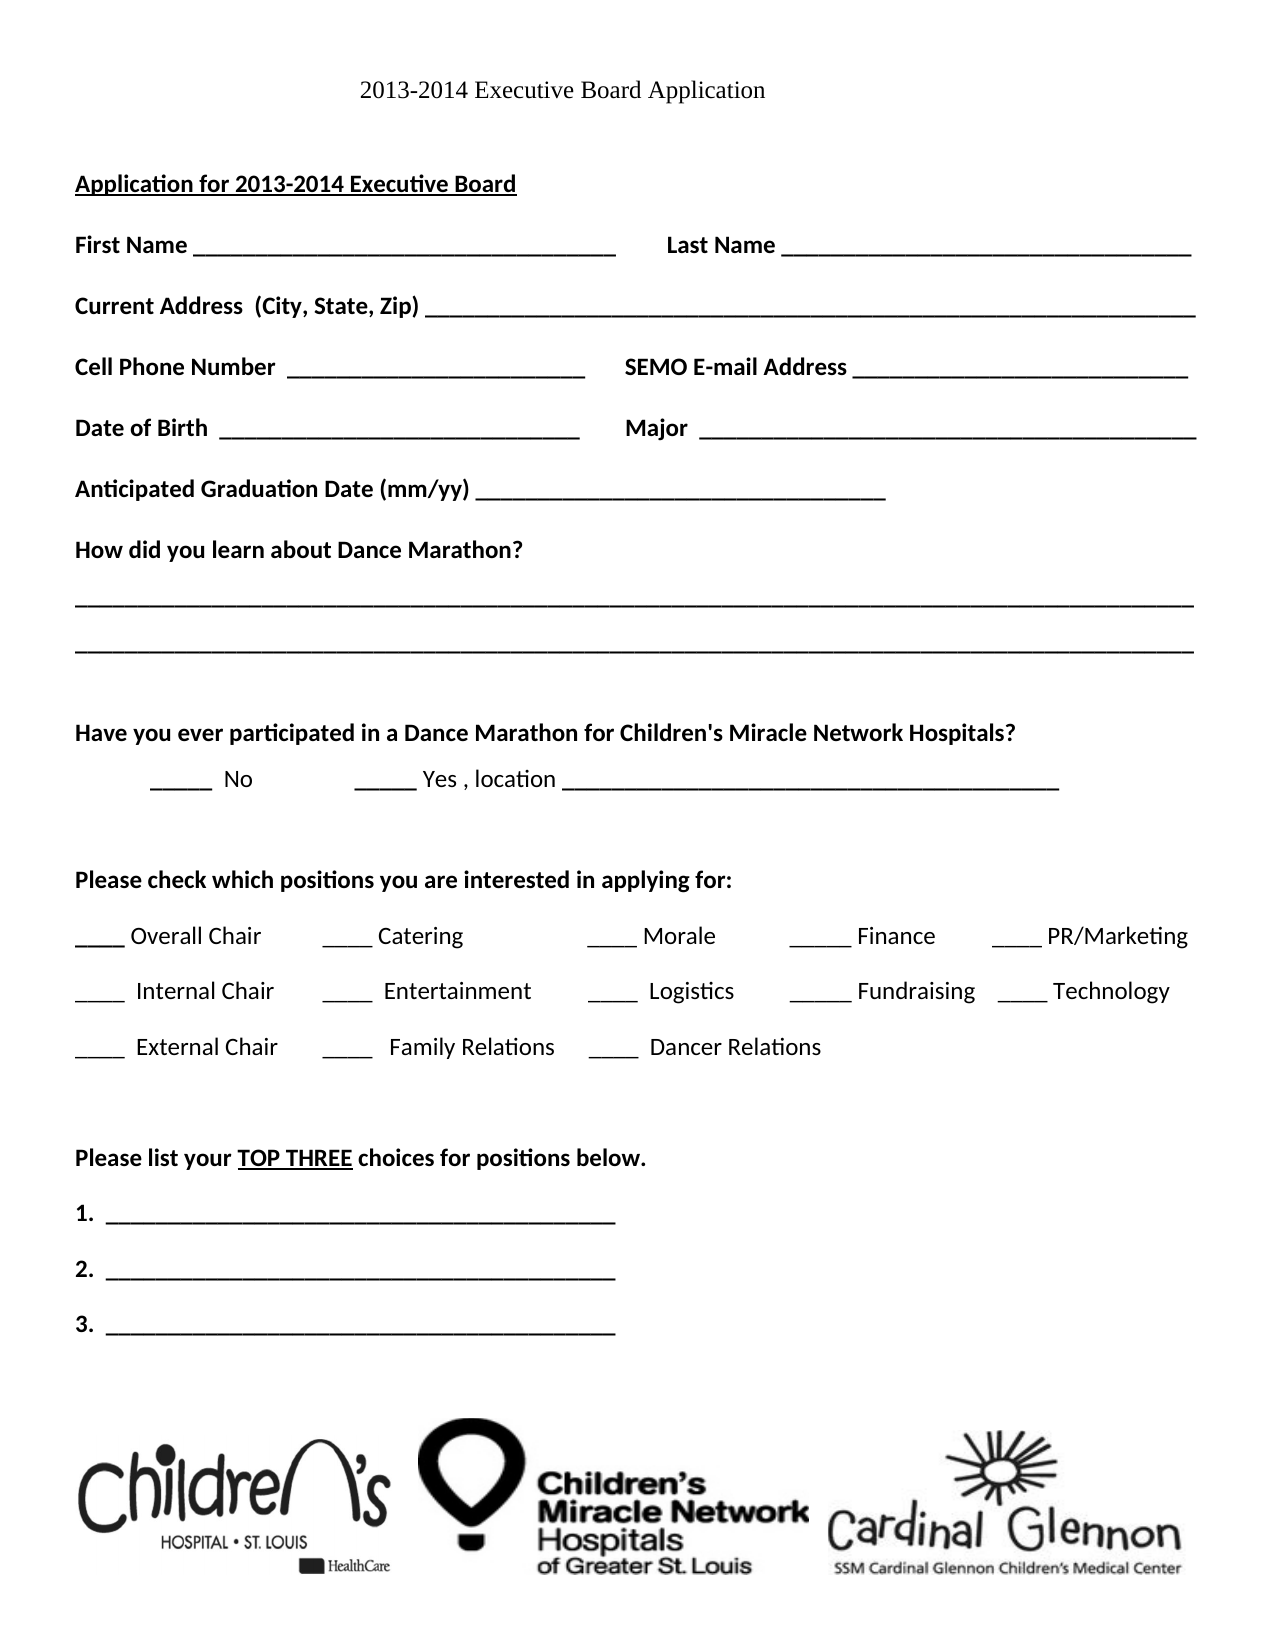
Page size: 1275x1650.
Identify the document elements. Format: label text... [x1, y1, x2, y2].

text ____ Overall Chair ____ Catering ____ Morale _____ Finance ____ PR/Marketing [75, 920, 1200, 950]
text Anticipated Graduation Date (mm/yy) _________________________________ [75, 473, 1200, 504]
picture [418, 1418, 809, 1575]
text Date of Birth _____________________________ Major ________________________________________ [75, 412, 1200, 443]
text _____ No _____ Yes , location ________________________________________ [75, 763, 1200, 793]
text 1. _________________________________________ [75, 1197, 1200, 1228]
text ____ External Chair ____ Family Relations ____ Dancer Relations [75, 1031, 1200, 1061]
text 2. _________________________________________ [75, 1253, 1200, 1283]
text Cell Phone Number ________________________ SEMO E-mail Address ___________________________ [75, 351, 1200, 382]
text Please check which positions you are interested in applying for: [75, 864, 1200, 895]
text Have you ever participated in a Dance Marathon for Children's Miracle Network Hospitals? [75, 717, 1200, 748]
text 3. _________________________________________ [75, 1308, 1200, 1339]
text Please list your TOP THREE choices for positions below. [75, 1142, 1200, 1172]
picture [827, 1430, 1186, 1575]
text ____ Internal Chair ____ Entertainment ____ Logistics _____ Fundraising ____ Technology [75, 975, 1200, 1006]
text Application for 2013-2014 Executive Board [75, 168, 1200, 199]
text First Name __________________________________ Last Name _________________________________ [75, 229, 1200, 260]
picture [75, 1435, 400, 1575]
text Current Address (City, State, Zip) ______________________________________________________________ [75, 290, 1200, 321]
text How did you learn about Dance Marathon? ____________________________________________________________________________________________________________________________________________________________________________________ [75, 534, 1200, 656]
